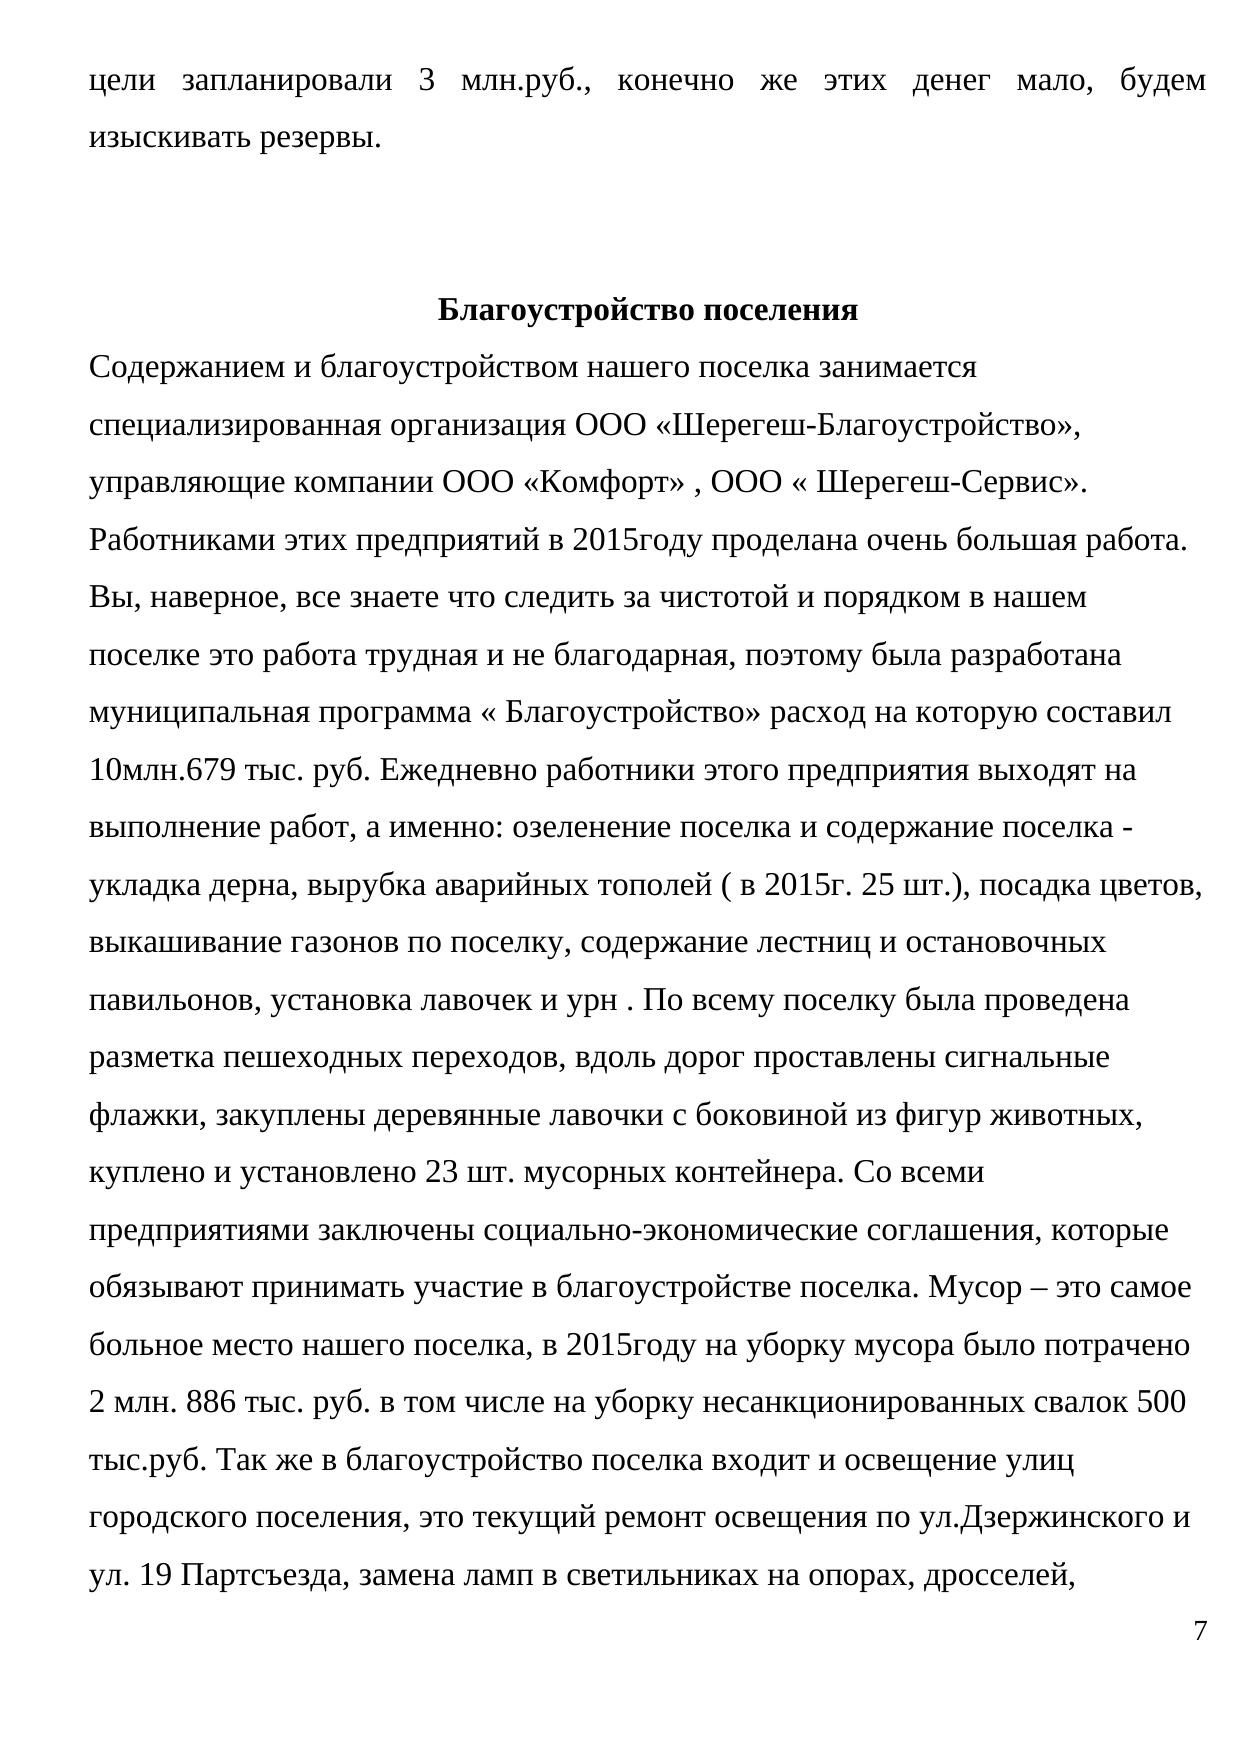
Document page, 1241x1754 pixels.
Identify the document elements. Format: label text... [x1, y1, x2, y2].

text Работниками этих предприятий в 2015году проделана очень большая работа. [89, 519, 1208, 557]
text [89, 577, 1208, 1592]
text Содержанием и благоустройством нашего поселка занимается специализированная организация ООО «Шерегеш-Благоустройство», управляющие компании ООО «Комфорт» , ООО « Шерегеш-Сервис». [89, 347, 1208, 500]
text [89, 59, 1208, 155]
text Благоустройство поселения [89, 289, 1208, 327]
